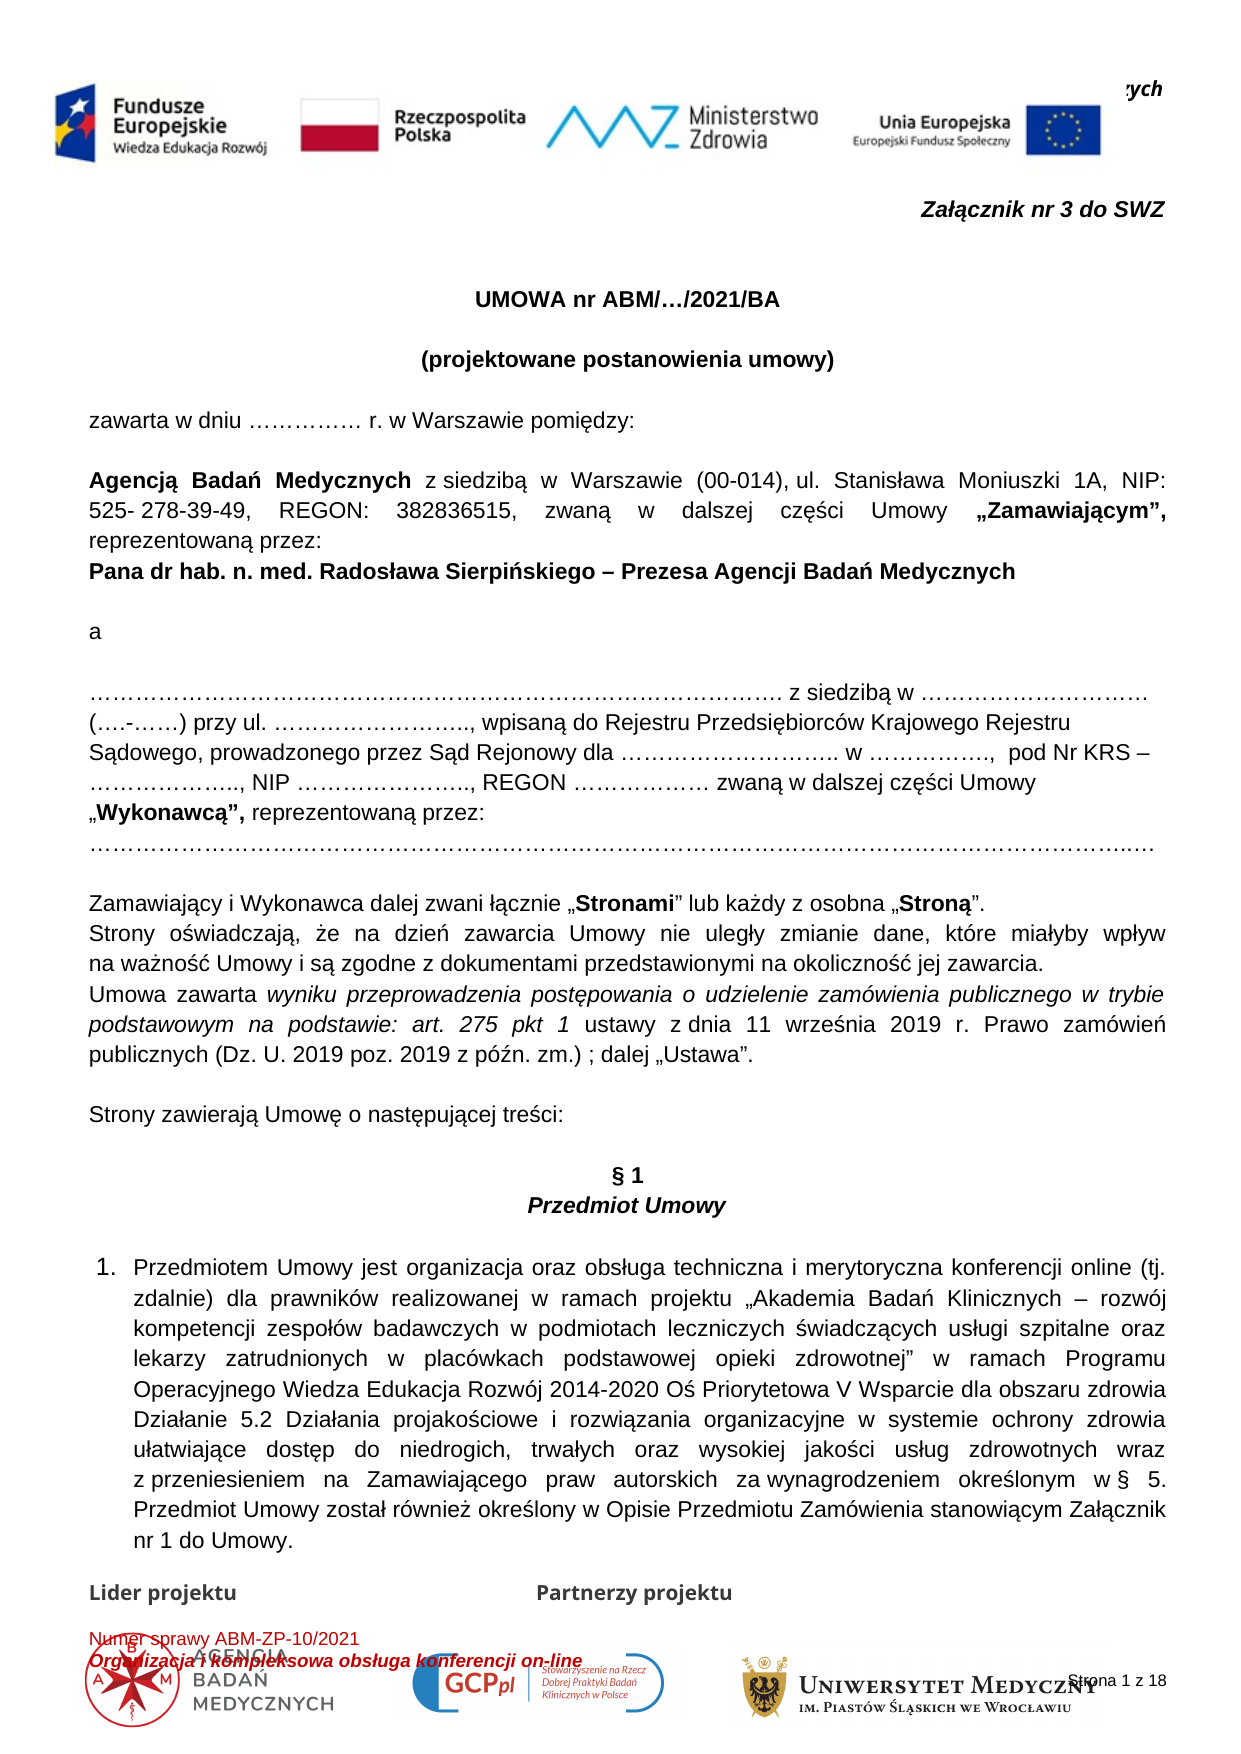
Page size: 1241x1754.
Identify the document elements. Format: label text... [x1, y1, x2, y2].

text Strony zawierają Umowę o następującej treści: [89, 1101, 1167, 1128]
text Agencją Badań Medycznych z siedzibą w Warszawie (00-014), ul. Stanisława Moniuszki 1A, NIP: 525- 278-39-49, REGON: 382836515, zwaną w dalszej części Umowy „Zamawiającym”, reprezentowaną przez: [89, 467, 1167, 554]
picture [71, 1605, 344, 1754]
text UMOWA nr ABM/…/2021/BA [89, 286, 1167, 312]
text (projektowane postanowienia umowy) [89, 346, 1167, 372]
text Przedmiot Umowy [89, 1192, 1167, 1218]
text ………………………………………………………………………………………………………………………..… [89, 829, 1167, 856]
text zawarta w dniu …………… r. w Warszawie pomiędzy: [89, 407, 1167, 433]
text Umowa zawarta wyniku przeprowadzenia postępowania o udzielenie zamówienia publicznego w trybie podstawowym na podstawie: art. 275 pkt 1 ustawy z dnia 11 września 2019 r. Prawo zamówień publicznych (Dz. U. 2019 poz. 2019 z późn. zm.) ; dalej „Ustawa”. [89, 981, 1167, 1067]
picture [395, 1646, 685, 1721]
list Przedmiotem Umowy jest organizacja oraz obsługa techniczna i merytoryczna konferencji online (tj. zdalnie) dla prawników realizowanej w ramach projektu „Akademia Badań Klinicznych – rozwój kompetencji zespołów badawczych w podmiotach leczniczych świadczących usługi szpitalne oraz lekarzy zatrudnionych w placówkach podstawowej opieki zdrowotnej” w ramach Programu Operacyjnego Wiedza Edukacja Rozwój 2014-2020 Oś Priorytetowa V Wsparcie dla obszaru zdrowia Działanie 5.2 Działania projakościowe i rozwiązania organizacyjne w systemie ochrony zdrowia ułatwiające dostęp do niedrogich, trwałych oraz wysokiej jakości usług zdrowotnych wraz z przeniesieniem na Zamawiającego praw autorskich za wynagrodzeniem określonym w § 5. Przedmiot Umowy został również określony w Opisie Przedmiotu Zamówienia stanowiącym Załącznik nr 1 do Umowy. [96, 1252, 1167, 1553]
text § 1 [89, 1162, 1167, 1188]
text a [89, 618, 1167, 644]
text ………………………………………………………………………………. z siedzibą w ………………………… (….-……) przy ul. …………………….., wpisaną do Rejestru Przedsiębiorców Krajowego Rejestru Sądowego, prowadzonego przez Sąd Rejonowy dla ……………………….. w ……………., pod Nr KRS – ……………….., NIP ………………….., REGON ……………… zwaną w dalszej części Umowy „Wykonawcą”, reprezentowaną przez: [89, 678, 1167, 826]
text Strony oświadczają, że na dzień zawarcia Umowy nie uległy zmianie dane, które miałyby wpływ na ważność Umowy i są zgodne z dokumentami przedstawionymi na okoliczność jej zawarcia. [89, 920, 1167, 977]
text Załącznik nr 3 do SWZ [89, 167, 1167, 222]
picture [726, 1633, 1120, 1736]
picture [51, 80, 1126, 177]
text Pana dr hab. n. med. Radosława Sierpińskiego – Prezesa Agencji Badań Medycznych [89, 558, 1167, 584]
text Zamawiający i Wykonawca dalej zwani łącznie „Stronami” lub każdy z osobna „Stroną”. [89, 890, 1167, 916]
